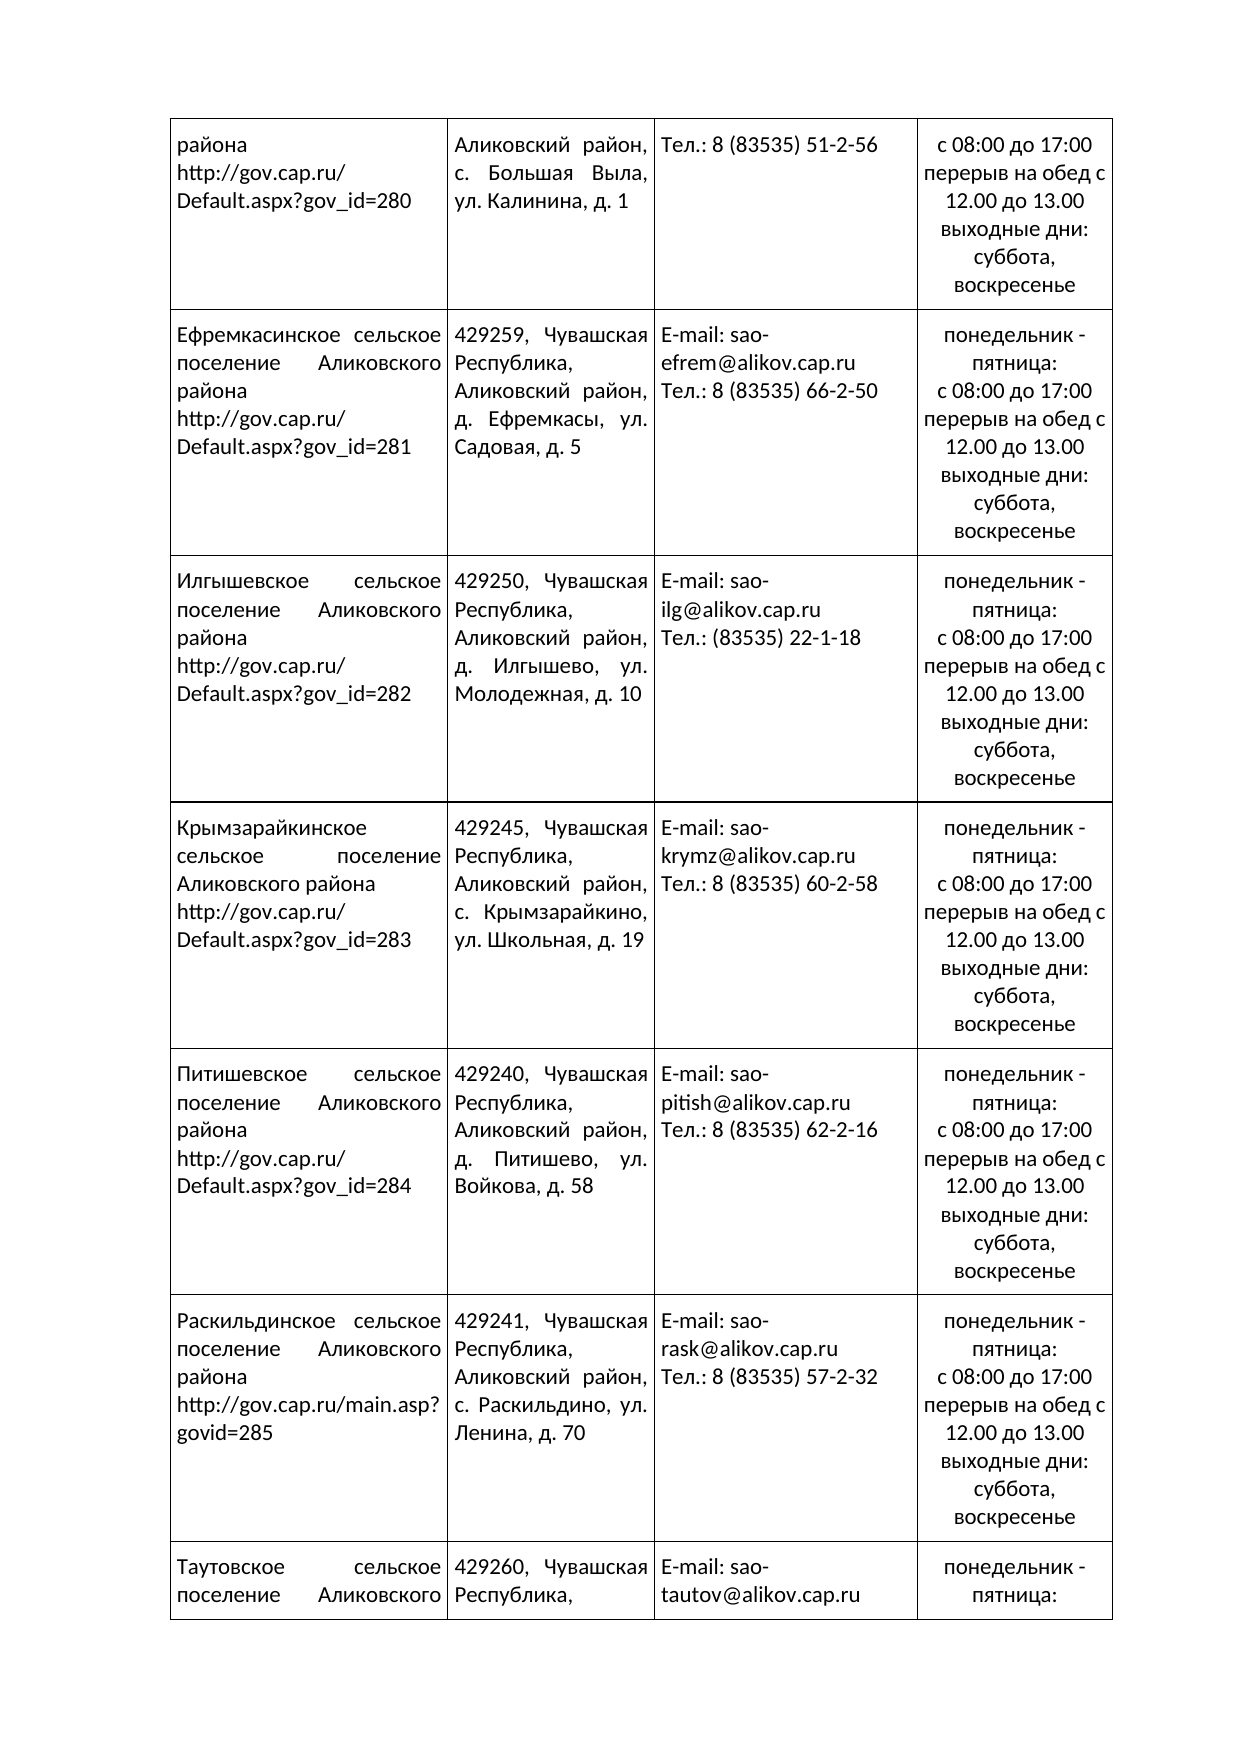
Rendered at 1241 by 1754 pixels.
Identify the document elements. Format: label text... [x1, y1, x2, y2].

table_cell 429240, Чувашская Республика, Аликовский район, д. Питишево, ул. Войкова, д. 58 [448, 1049, 654, 1294]
table_cell E-mail: sao-efrem@alikov.cap.ru Тел.: 8 (83535) 66-2-50 [655, 310, 917, 555]
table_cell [171, 1542, 447, 1619]
table_cell понедельник - пятница: с 08:00 до 17:00 перерыв на обед с 12.00 до 13.00 выходные дни: суббота, воскресенье [918, 556, 1112, 801]
table_cell понедельник - пятница: с 08:00 до 17:00 перерыв на обед с 12.00 до 13.00 выходные дни: суббота, воскресенье [918, 1049, 1112, 1294]
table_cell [448, 119, 654, 308]
table_cell Раскильдинское сельское поселение Аликовского района http://gov.cap.ru/main.asp?govid=285 [171, 1295, 447, 1541]
table_cell E-mail: sao-krymz@alikov.cap.ru Тел.: 8 (83535) 60-2-58 [655, 803, 917, 1048]
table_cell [655, 1542, 917, 1619]
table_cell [448, 1542, 654, 1619]
table_cell 429259, Чувашская Республика, Аликовский район, д. Ефремкасы, ул. Садовая, д. 5 [448, 310, 654, 555]
table_cell Ефремкасинское сельское поселение Аликовского района http://gov.cap.ru/Default.aspx?gov_id=281 [171, 310, 447, 555]
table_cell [171, 119, 447, 308]
table_cell Илгышевское сельское поселение Аликовского района http://gov.cap.ru/Default.aspx?gov_id=282 [171, 556, 447, 801]
table_cell 429241, Чувашская Республика, Аликовский район, с. Раскильдино, ул. Ленина, д. 70 [448, 1295, 654, 1541]
table_cell 429245, Чувашская Республика, Аликовский район, с. Крымзарайкино, ул. Школьная, д. 19 [448, 803, 654, 1048]
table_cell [918, 119, 1112, 308]
table_cell E-mail: sao-rask@alikov.cap.ru Тел.: 8 (83535) 57-2-32 [655, 1295, 917, 1541]
table_cell понедельник - пятница: с 08:00 до 17:00 перерыв на обед с 12.00 до 13.00 выходные дни: суббота, воскресенье [918, 1295, 1112, 1541]
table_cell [655, 119, 917, 308]
table_cell 429250, Чувашская Республика, Аликовский район, д. Илгышево, ул. Молодежная, д. 10 [448, 556, 654, 801]
table_cell Крымзарайкинское сельское поселение Аликовского района http://gov.cap.ru/Default.aspx?gov_id=283 [171, 803, 447, 1048]
table_cell Питишевское сельское поселение Аликовского района http://gov.cap.ru/Default.aspx?gov_id=284 [171, 1049, 447, 1294]
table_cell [918, 1542, 1112, 1619]
table_cell E-mail: sao-pitish@alikov.cap.ru Тел.: 8 (83535) 62-2-16 [655, 1049, 917, 1294]
table_cell понедельник - пятница: с 08:00 до 17:00 перерыв на обед с 12.00 до 13.00 выходные дни: суббота, воскресенье [918, 310, 1112, 555]
table_cell E-mail: sao-ilg@alikov.cap.ru Тел.: (83535) 22-1-18 [655, 556, 917, 801]
table_cell понедельник - пятница: с 08:00 до 17:00 перерыв на обед с 12.00 до 13.00 выходные дни: суббота, воскресенье [918, 803, 1112, 1048]
